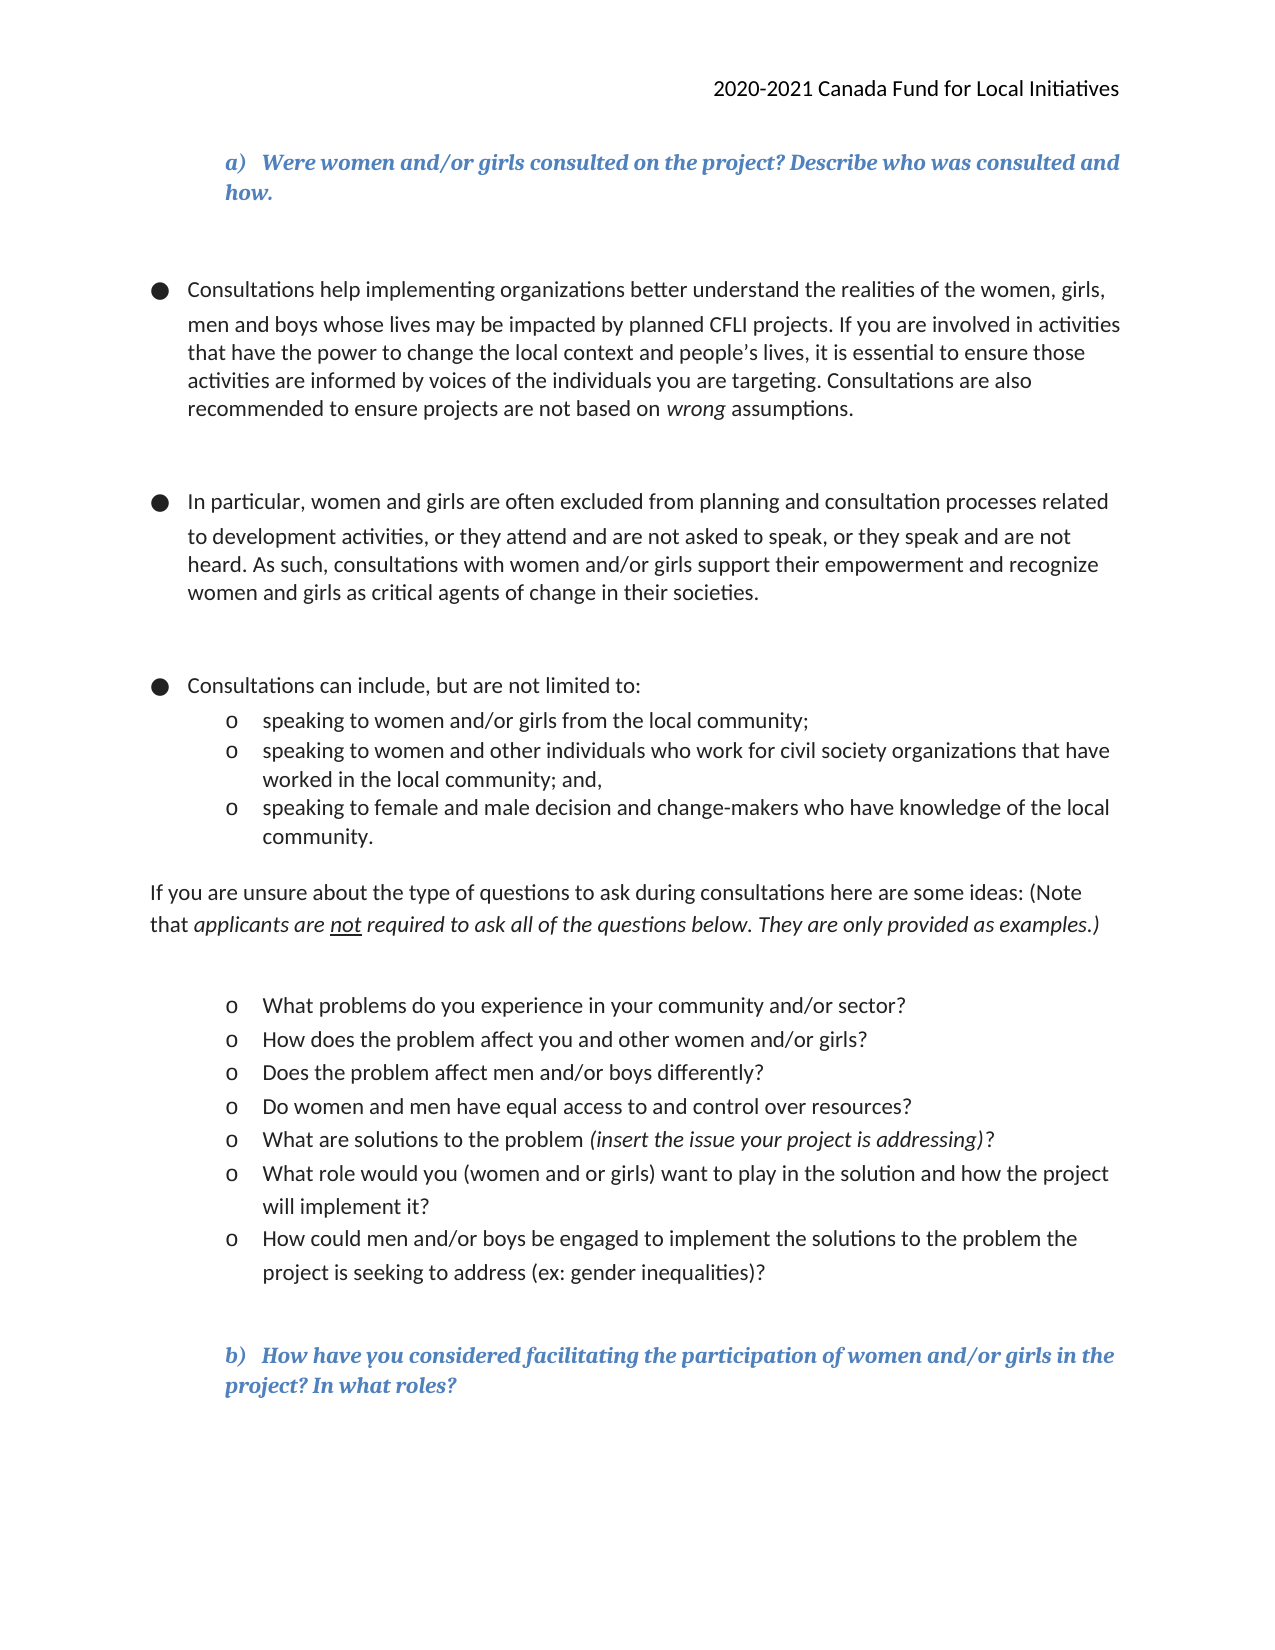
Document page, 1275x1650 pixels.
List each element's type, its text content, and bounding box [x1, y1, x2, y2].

list How could men and/or boys be engaged to implement the solutions to the problem the project is seeking to address (ex: gender inequalities)? [225, 1224, 1125, 1286]
list Do women and men have equal access to and control over resources? [225, 1092, 1125, 1121]
list What are solutions to the problem (insert the issue your project is addressing)? [225, 1126, 1125, 1155]
list speaking to women and/or girls from the local community; [225, 707, 1125, 736]
list Consultations help implementing organizations better understand the realities of the women, girls, men and boys whose lives may be impacted by planned CFLI projects. If you are involved in activities that have the power to change the local context and people’s lives, it is essential to ensure those activities are informed by voices of the individuals you are targeting. Consultations are also recommended to ensure projects are not based on wrong assumptions. [150, 263, 1125, 422]
text If you are unsure about the type of questions to ask during consultations here are some ideas: (Note that applicants are not required to ask all of the questions below. They are only provided as examples.) [150, 878, 1125, 938]
list Consultations can include, but are not limited to: [150, 659, 1125, 707]
list What problems do you experience in your community and/or sector? [225, 991, 1125, 1021]
list How does the problem affect you and other women and/or girls? [225, 1025, 1125, 1054]
list In particular, women and girls are often excluded from planning and consultation processes related to development activities, or they attend and are not asked to speak, or they speak and are not heard. As such, consultations with women and/or girls support their empowerment and recognize women and girls as critical agents of change in their societies. [150, 476, 1125, 607]
list Does the problem affect men and/or boys differently? [225, 1058, 1125, 1088]
list speaking to women and other individuals who work for civil society organizations that have worked in the local community; and, [225, 736, 1125, 793]
text b) How have you considered facilitating the participation of women and/or girls in the project? In what roles? [225, 1343, 1125, 1400]
list speaking to female and male decision and change-makers who have knowledge of the local community. [225, 793, 1125, 850]
list What role would you (women and or girls) want to play in the solution and how the project will implement it? [225, 1159, 1125, 1220]
text a) Were women and/or girls consulted on the project? Describe who was consulted and how. [225, 150, 1125, 207]
